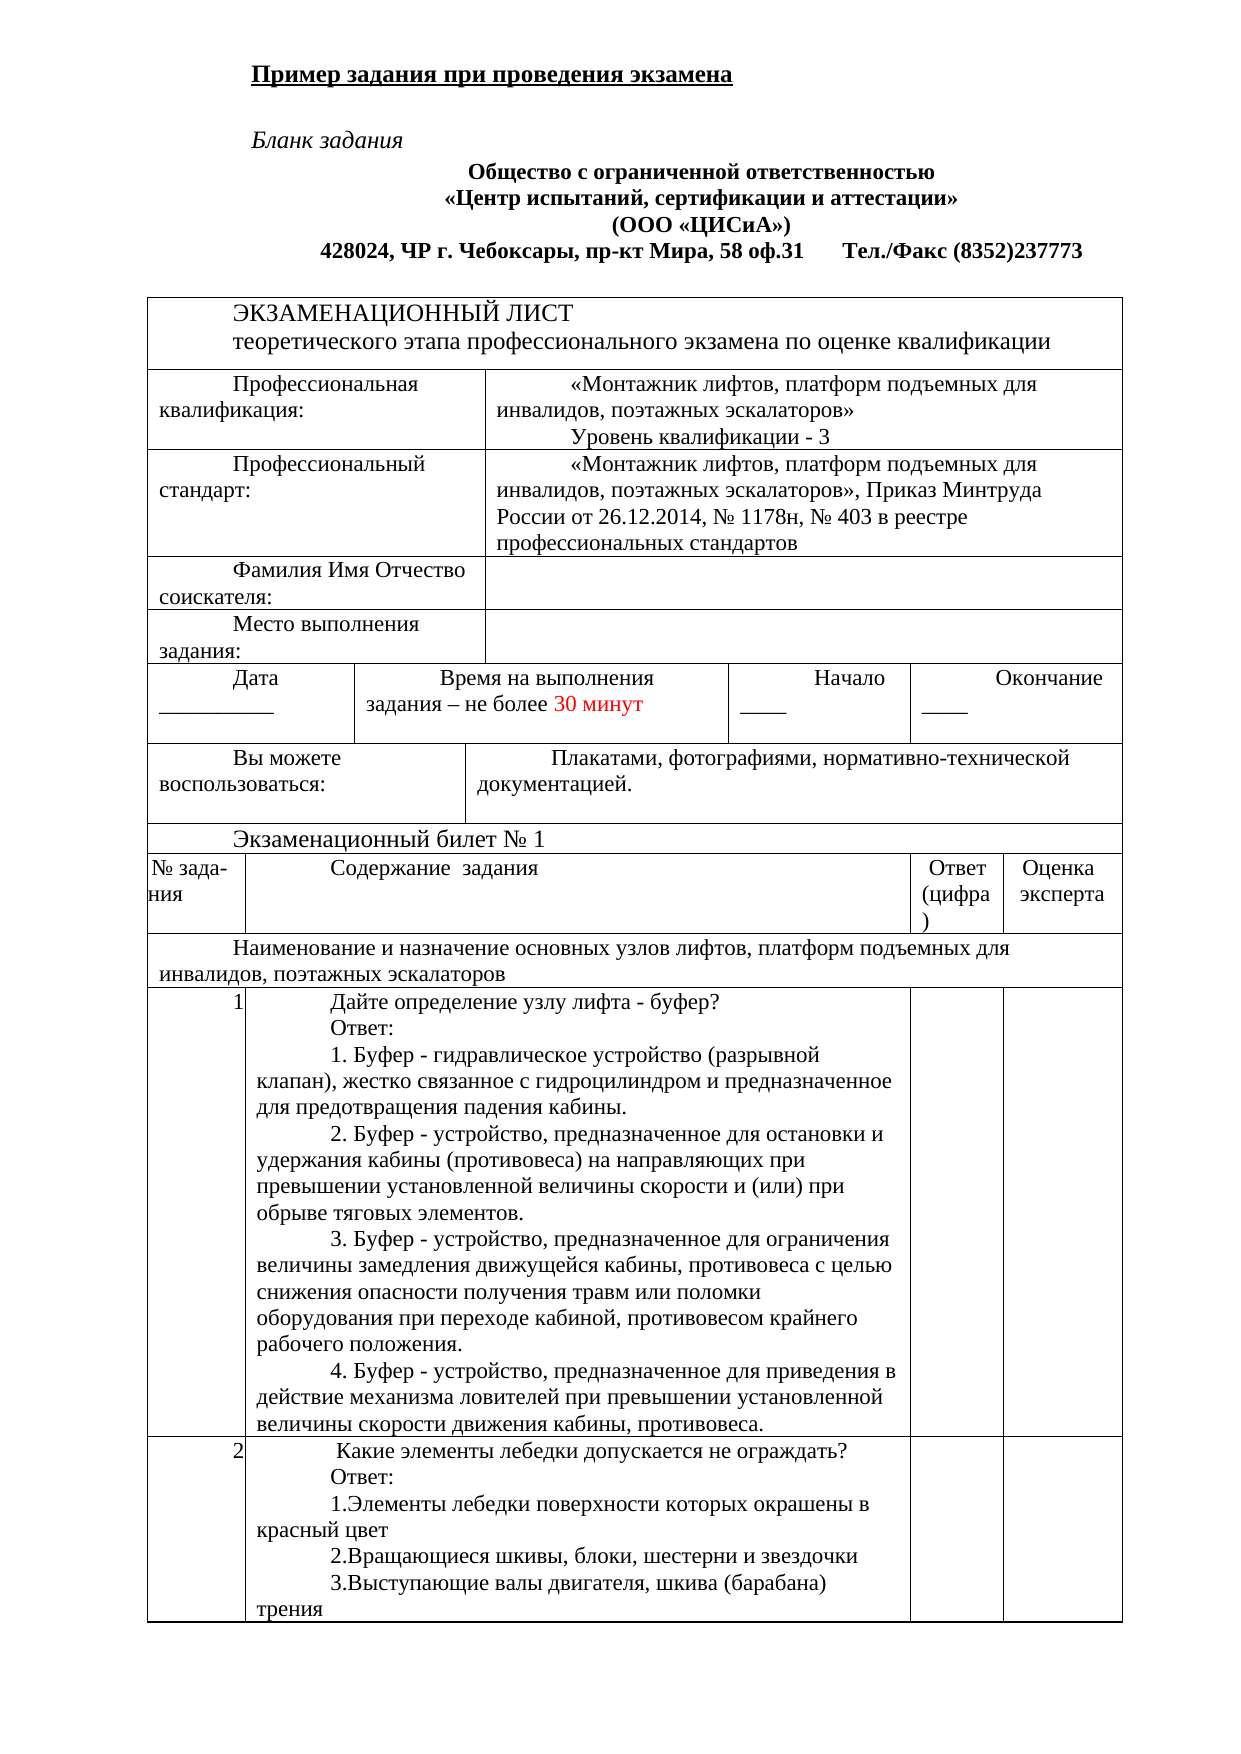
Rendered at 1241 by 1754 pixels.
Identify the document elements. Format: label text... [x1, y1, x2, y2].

table_cell Содержание задания [246, 854, 910, 933]
table_cell Место выполнения задания: [148, 610, 485, 663]
table_header ЭКЗАМЕНАЦИОННЫЙ ЛИСТ теоретического этапа профессионального экзамена по оценке квалификации [148, 298, 1122, 369]
table_cell Начало ____ [729, 664, 910, 743]
table_cell Профессиональная квалификация: [148, 370, 485, 449]
text 428024, ЧР г. Чебоксары, пр-кт Мира, 58 оф.31 Тел./Факс (8352)237773 [177, 237, 1152, 263]
text «Центр испытаний, сертификации и аттестации» [177, 184, 1152, 211]
text Бланк задания [177, 125, 1152, 154]
table_cell [1004, 988, 1122, 1436]
table_cell Вы можете воспользоваться: [148, 744, 465, 823]
table_cell [1004, 1437, 1122, 1621]
table_cell 1 [148, 988, 245, 1436]
table_cell Профессиональный стандарт: [148, 450, 485, 556]
table_cell [911, 988, 1003, 1436]
text (ООО «ЦИСиА») [177, 211, 1152, 237]
text Общество с ограниченной ответственностью [177, 158, 1152, 184]
table_cell [486, 557, 1122, 609]
table_cell [911, 1437, 1003, 1621]
table_cell Оценка эксперта [1004, 854, 1122, 933]
table_cell Плакатами, фотографиями, нормативно-технической документацией. [466, 744, 1122, 823]
table_cell Наименование и назначение основных узлов лифтов, платформ подъемных для инвалидов, поэтажных эскалаторов [148, 934, 1122, 987]
table_cell [486, 610, 1122, 663]
table_cell Дайте определение узлу лифта - буфер? Ответ: 1. Буфер - гидравлическое устройство (разрывной клапан), жестко связанное с гидроцилиндром и предназначенное для предотвращения падения кабины. 2. Буфер - устройство, предназначенное для остановки и удержания кабины (противовеса) на направляющих при превышении установленной величины скорости и (или) при обрыве тяговых элементов. 3. Буфер - устройство, предназначенное для ограничения величины замедления движущейся кабины, противовеса с целью снижения опасности получения травм или поломки оборудования при переходе кабиной, противовесом крайнего рабочего положения. 4. Буфер - устройство, предназначенное для приведения в действие механизма ловителей при превышении установленной величины скорости движения кабины, противовеса. [246, 988, 910, 1436]
table_cell 2 [148, 1437, 245, 1621]
table_cell «Монтажник лифтов, платформ подъемных для инвалидов, поэтажных эскалаторов», Приказ Минтруда России от 26.12.2014, № 1178н, № 403 в реестре профессиональных стандартов [486, 450, 1122, 556]
table_cell Время на выполнения задания – не более 30 минут [355, 664, 728, 743]
table_cell Дата __________ [148, 664, 354, 743]
text Пример задания при проведения экзамена [177, 59, 1152, 88]
table_cell № зада- ния [148, 854, 245, 933]
table_cell Окончание ____ [911, 664, 1122, 743]
table_cell «Монтажник лифтов, платформ подъемных для инвалидов, поэтажных эскалаторов» Уровень квалификации - 3 [486, 370, 1122, 449]
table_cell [246, 1437, 910, 1621]
table_cell Ответ (цифра) [911, 854, 1003, 933]
table_cell Экзаменационный билет № 1 [148, 824, 1122, 853]
table_cell Фамилия Имя Отчество соискателя: [148, 557, 485, 609]
